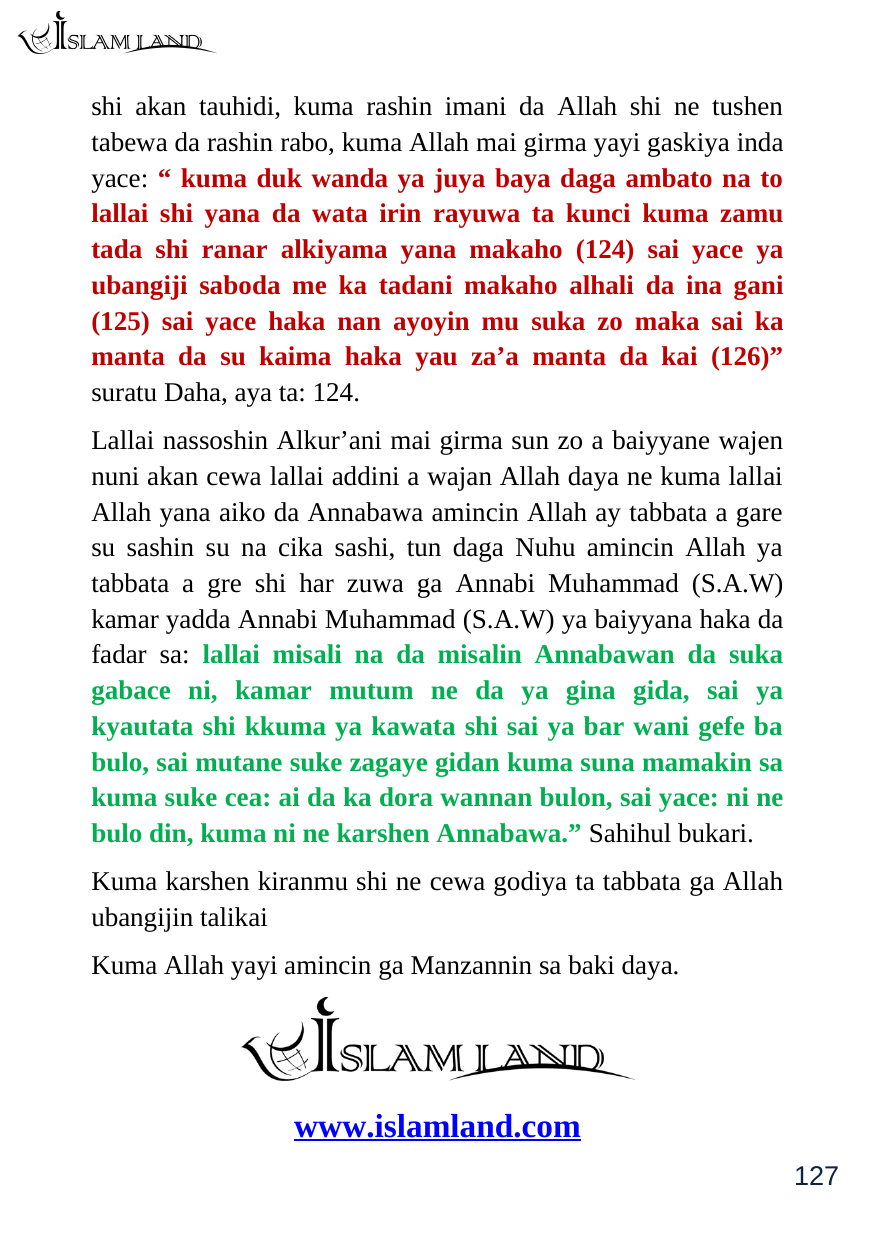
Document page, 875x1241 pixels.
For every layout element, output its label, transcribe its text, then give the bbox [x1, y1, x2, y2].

text Lallai nassoshin Alkur’ani mai girma sun zo a baiyyane wajen nuni akan cewa lallai addini a wajan Allah daya ne kuma lallai Allah yana aiko da Annabawa amincin Allah ay tabbata a gare su sashin su na cika sashi, tun daga Nuhu amincin Allah ya tabbata a gre shi har zuwa ga Annabi Muhammad (S.A.W) kamar yadda Annabi Muhammad (S.A.W) ya baiyyana haka da fadar sa: lallai misali na da misalin Annabawan da suka gabace ni, kamar mutum ne da ya gina gida, sai ya kyautata shi kkuma ya kawata shi sai ya bar wani gefe ba bulo, sai mutane suke zagaye gidan kuma suna mamakin sa kuma suke cea: ai da ka dora wannan bulon, sai yace: ni ne bulo din, kuma ni ne karshen Annabawa.” Sahihul bukari. [91, 424, 784, 848]
text Kuma karshen kiranmu shi ne cewa godiya ta tabbata ga Allah ubangijin talikai [91, 866, 784, 932]
picture [17, 11, 218, 54]
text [91, 90, 784, 407]
picture [240, 997, 635, 1081]
text www.islamland.com [91, 1106, 784, 1144]
text Kuma Allah yayi amincin ga Manzannin sa baki daya. [91, 949, 784, 981]
